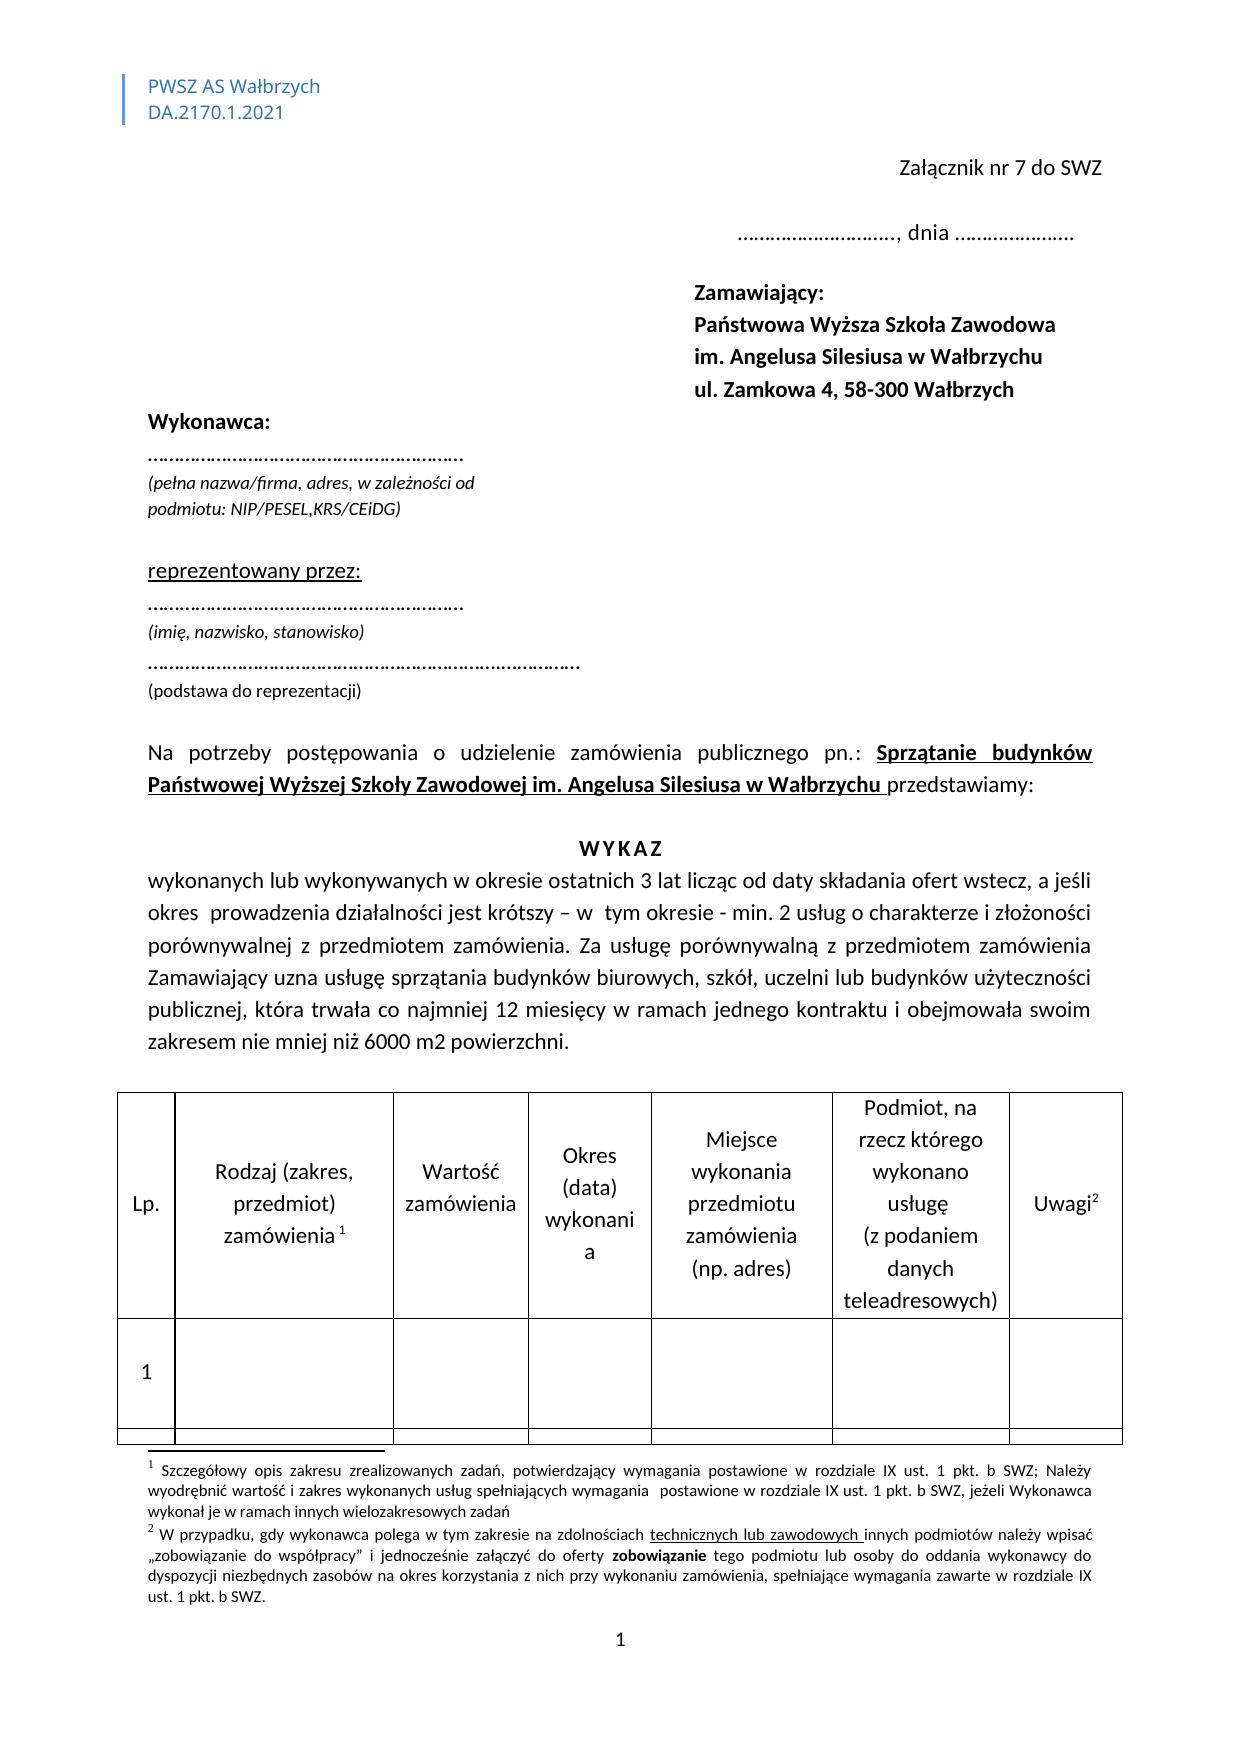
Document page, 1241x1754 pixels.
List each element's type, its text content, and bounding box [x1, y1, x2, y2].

text Państwowa Wyższa Szkoła Zawodowa [694, 310, 1093, 338]
table_cell [833, 1319, 1009, 1428]
table_cell [394, 1429, 528, 1444]
text ………………………………………………………….…………… [148, 647, 1093, 675]
table_cell [652, 1319, 832, 1428]
text im. Angelusa Silesiusa w Wałbrzychu [620, 342, 1093, 371]
table_cell [1010, 1319, 1122, 1428]
text wykonanych lub wykonywanych w okresie ostatnich 3 lat licząc od daty składania ofert wstecz, a jeśli okres prowadzenia działalności jest krótszy – w tym okresie - min. 2 usług o charakterze i złożoności porównywalnej z przedmiotem zamówienia. Za usługę porównywalną z przedmiotem zamówienia Zamawiający uzna usługę sprzątania budynków biurowych, szkół, uczelni lub budynków użyteczności publicznej, która trwała co najmniej 12 miesięcy w ramach jednego kontraktu i obejmowała swoim zakresem nie mniej niż 6000 m2 powierzchni. [148, 866, 1093, 1055]
table_cell [394, 1319, 528, 1428]
table_cell [1010, 1429, 1122, 1444]
table_header Wartość zamówienia [394, 1093, 528, 1318]
table_cell [529, 1429, 651, 1444]
text reprezentowany przez: [148, 556, 1093, 584]
table_header Miejsce wykonania przedmiotu zamówienia (np. adres) [652, 1093, 832, 1318]
text Na potrzeby postępowania o udzielenie zamówienia publicznego pn.: Sprzątanie budynków Państwowej Wyższej Szkoły Zawodowej im. Angelusa Silesiusa w Wałbrzychu przedstawiamy: [148, 738, 1093, 798]
table_cell 2 [118, 1429, 174, 1444]
table_cell [529, 1319, 651, 1428]
table_cell [176, 1429, 393, 1444]
text (imię, nazwisko, stanowisko) [148, 621, 532, 643]
table_header Podmiot, na rzecz którego wykonano usługę (z podaniem danych teleadresowych) [833, 1093, 1009, 1318]
text Wykonawca: [148, 407, 1093, 435]
table_cell 1 [118, 1319, 174, 1428]
text Zamawiający: [620, 278, 1093, 306]
table_header Lp. [118, 1093, 174, 1318]
text (podstawa do reprezentacji) [148, 679, 1093, 702]
text ……………………….., dnia …………………. [664, 218, 1093, 246]
table_cell [176, 1319, 393, 1428]
text …………………………………………………… [148, 588, 472, 616]
table_cell [833, 1429, 1009, 1444]
table_cell [652, 1429, 832, 1444]
text (pełna nazwa/firma, adres, w zależności od podmiotu: NIP/PESEL,KRS/CEiDG) [148, 471, 532, 521]
text Załącznik nr 7 do SWZ [148, 153, 1102, 182]
table_header Okres (data) wykonania [529, 1093, 651, 1318]
table_header Uwagi [1010, 1093, 1122, 1318]
text Wykaz [148, 834, 1093, 862]
text ul. Zamkowa 4, 58-300 Wałbrzych [620, 375, 1093, 403]
table_header Rodzaj (zakres, przedmiot) zamówienia [176, 1093, 393, 1318]
text …………………………………………………… [148, 439, 472, 467]
